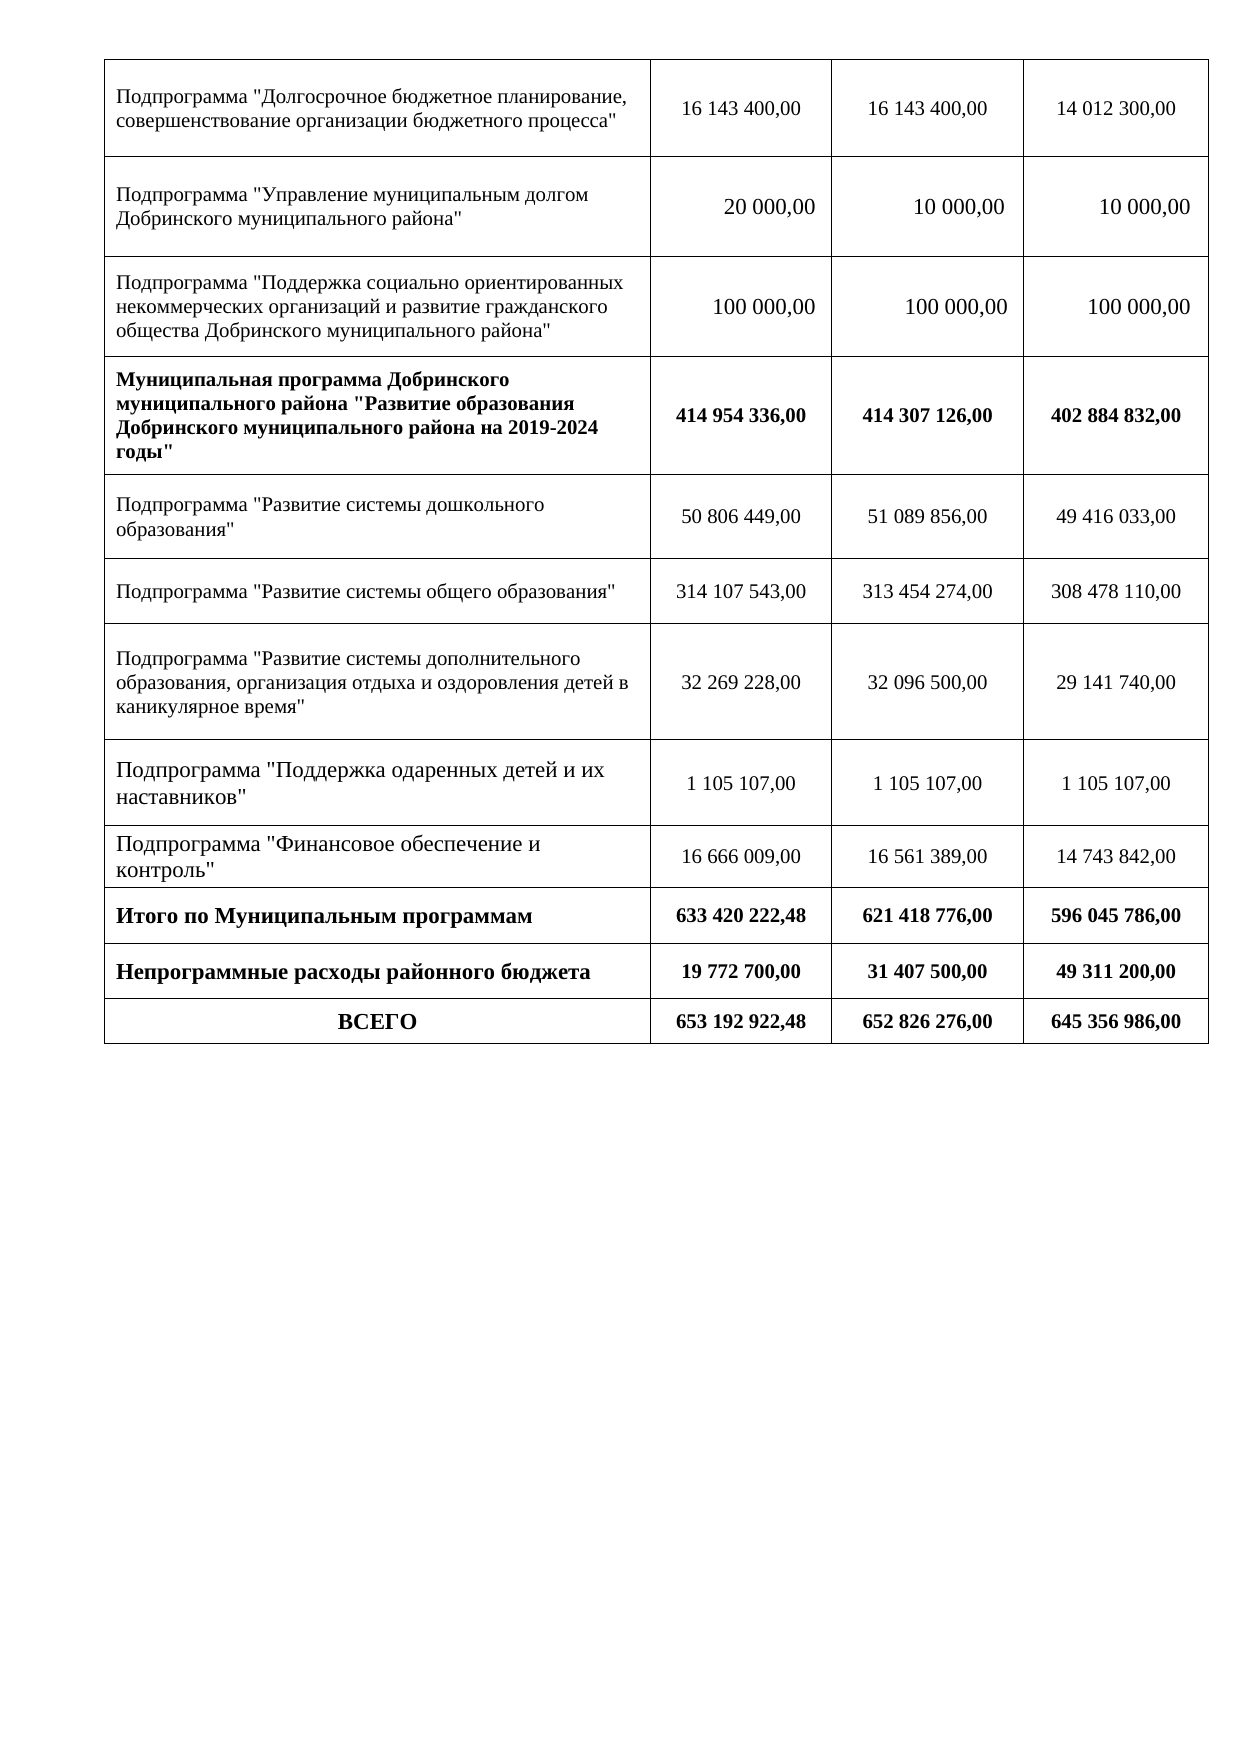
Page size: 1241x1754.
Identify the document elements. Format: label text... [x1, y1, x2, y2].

table_cell Итого по Муниципальным программам [105, 888, 650, 943]
table_cell 652 826 276,00 [832, 999, 1023, 1043]
table_cell Подпрограмма "Развитие системы дошкольного образования" [105, 475, 650, 558]
table_cell 51 089 856,00 [832, 475, 1023, 558]
table_cell 414 954 336,00 [651, 357, 831, 474]
table_cell Непрограммные расходы районного бюджета [105, 944, 650, 998]
table_cell 633 420 222,48 [651, 888, 831, 943]
table_cell 16 666 009,00 [651, 826, 831, 887]
table_cell 100 000,00 [651, 257, 831, 356]
table_cell 19 772 700,00 [651, 944, 831, 998]
table_cell 402 884 832,00 [1024, 357, 1208, 474]
table_cell 100 000,00 [1024, 257, 1208, 356]
table_cell 32 269 228,00 [651, 624, 831, 739]
table_cell 31 407 500,00 [832, 944, 1023, 998]
table_cell 14 743 842,00 [1024, 826, 1208, 887]
table_cell Подпрограмма "Развитие системы общего образования" [105, 559, 650, 623]
table_cell Подпрограмма "Поддержка одаренных детей и их наставников" [105, 740, 650, 825]
table_cell 20 000,00 [651, 157, 831, 256]
table_cell 14 012 300,00 [1024, 60, 1208, 156]
table_cell Подпрограмма "Управление муниципальным долгом Добринского муниципального района" [105, 157, 650, 256]
table_cell Подпрограмма "Поддержка социально ориентированных некоммерческих организаций и развитие гражданского общества Добринского муниципального района" [105, 257, 650, 356]
table_cell 621 418 776,00 [832, 888, 1023, 943]
table_cell 16 561 389,00 [832, 826, 1023, 887]
table_cell 645 356 986,00 [1024, 999, 1208, 1043]
table_cell 1 105 107,00 [832, 740, 1023, 825]
table_cell Подпрограмма "Финансовое обеспечение и контроль" [105, 826, 650, 887]
table_cell 414 307 126,00 [832, 357, 1023, 474]
table_cell 100 000,00 [832, 257, 1023, 356]
table_cell 308 478 110,00 [1024, 559, 1208, 623]
table_cell Подпрограмма "Развитие системы дополнительного образования, организация отдыха и оздоровления детей в каникулярное время" [105, 624, 650, 739]
table_cell 1 105 107,00 [1024, 740, 1208, 825]
table_cell 49 311 200,00 [1024, 944, 1208, 998]
table_cell 314 107 543,00 [651, 559, 831, 623]
table_cell Подпрограмма "Долгосрочное бюджетное планирование, совершенствование организации бюджетного процесса" [105, 60, 650, 156]
table_cell 653 192 922,48 [651, 999, 831, 1043]
table_cell 313 454 274,00 [832, 559, 1023, 623]
table_cell 29 141 740,00 [1024, 624, 1208, 739]
table_cell 1 105 107,00 [651, 740, 831, 825]
table_cell ВСЕГО [105, 999, 650, 1043]
table_cell 16 143 400,00 [651, 60, 831, 156]
table_cell 10 000,00 [832, 157, 1023, 256]
table_cell 596 045 786,00 [1024, 888, 1208, 943]
table_cell 16 143 400,00 [832, 60, 1023, 156]
table_cell 32 096 500,00 [832, 624, 1023, 739]
table_cell 10 000,00 [1024, 157, 1208, 256]
table_cell Муниципальная программа Добринского муниципального района "Развитие образования Добринского муниципального района на 2019-2024 годы" [105, 357, 650, 474]
table_cell 49 416 033,00 [1024, 475, 1208, 558]
table_cell 50 806 449,00 [651, 475, 831, 558]
